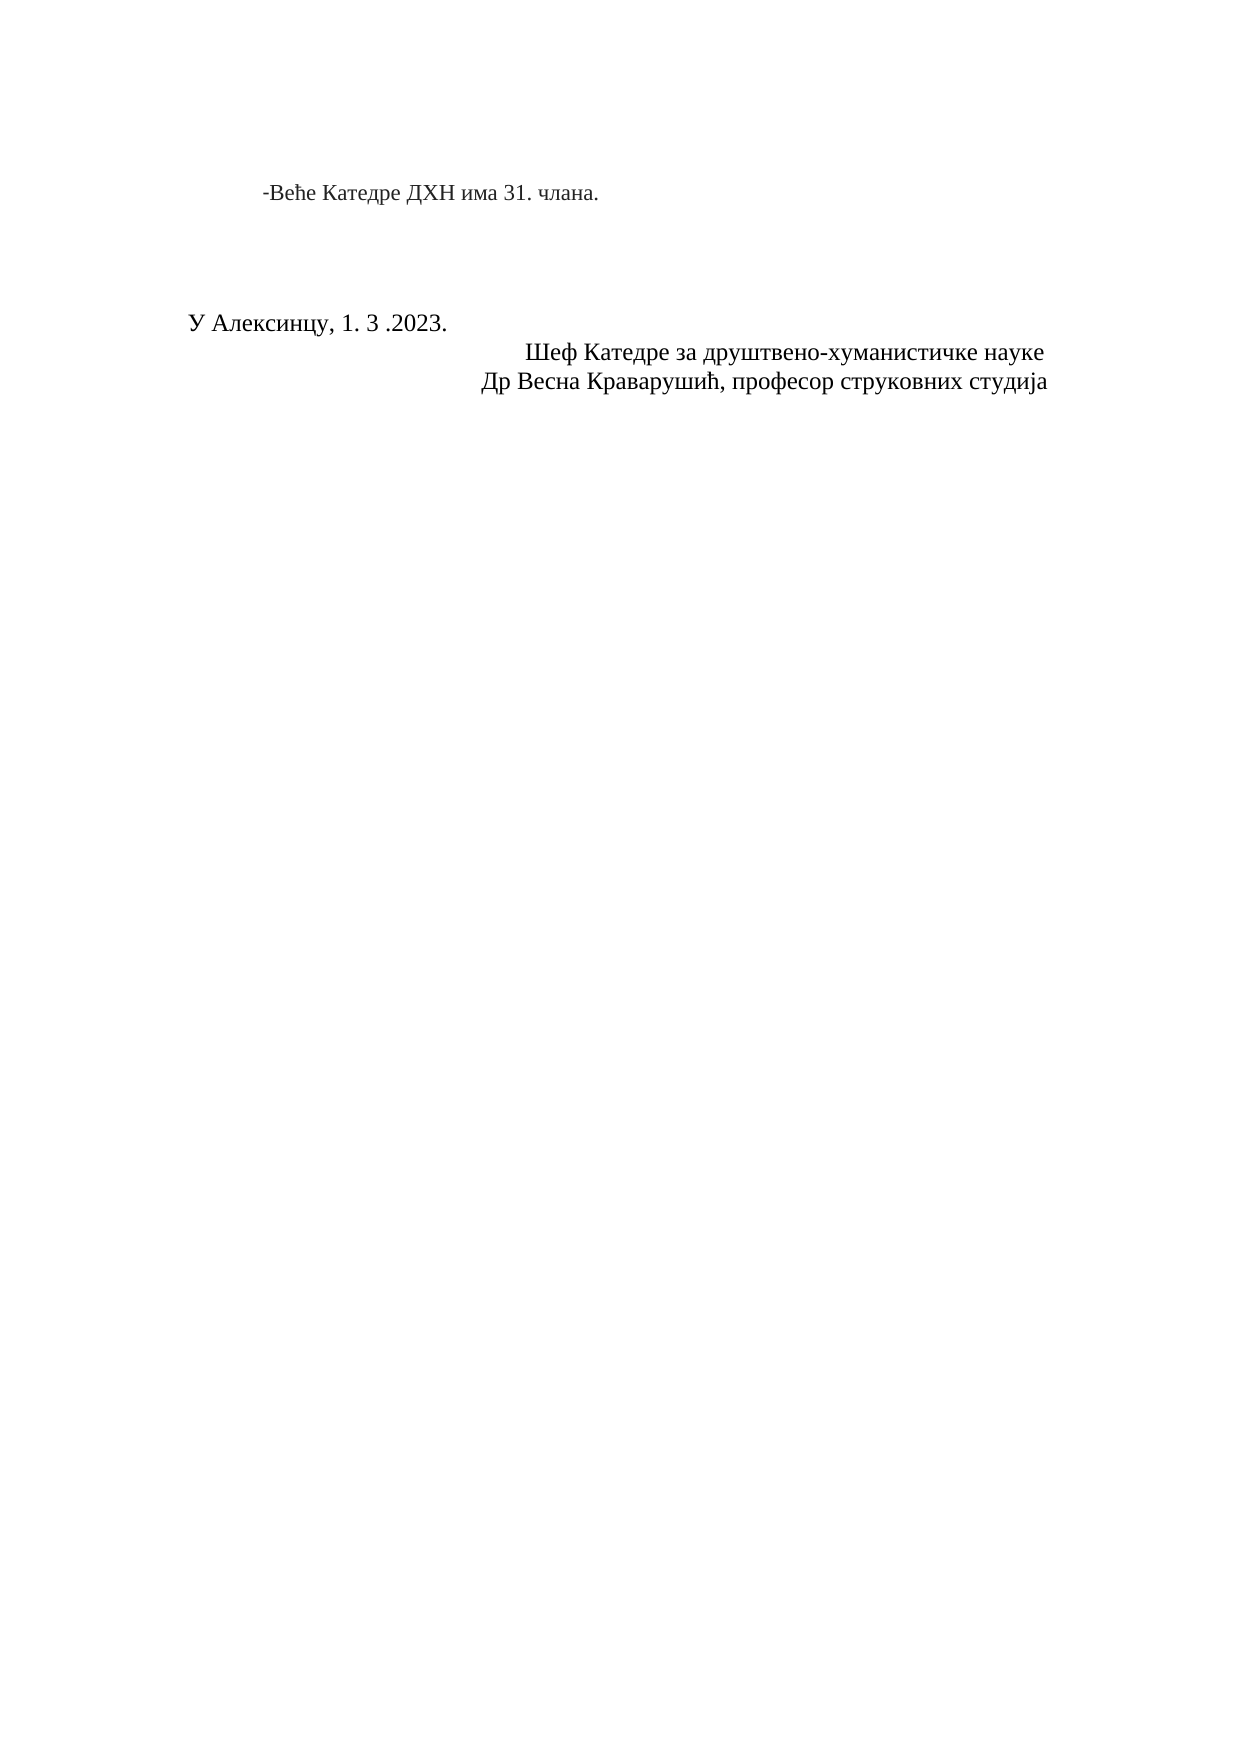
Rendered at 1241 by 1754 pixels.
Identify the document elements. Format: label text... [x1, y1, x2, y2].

text У Алексинцу, 1. 3 .2023. [187, 308, 1053, 337]
text Др Весна Краварушић, професор струковних студија [262, 366, 1053, 394]
text Шеф Катедре за друштвено-хуманистичке науке [262, 337, 1053, 366]
list -Веће Катедре ДХН има 31. члана. [225, 178, 1053, 206]
